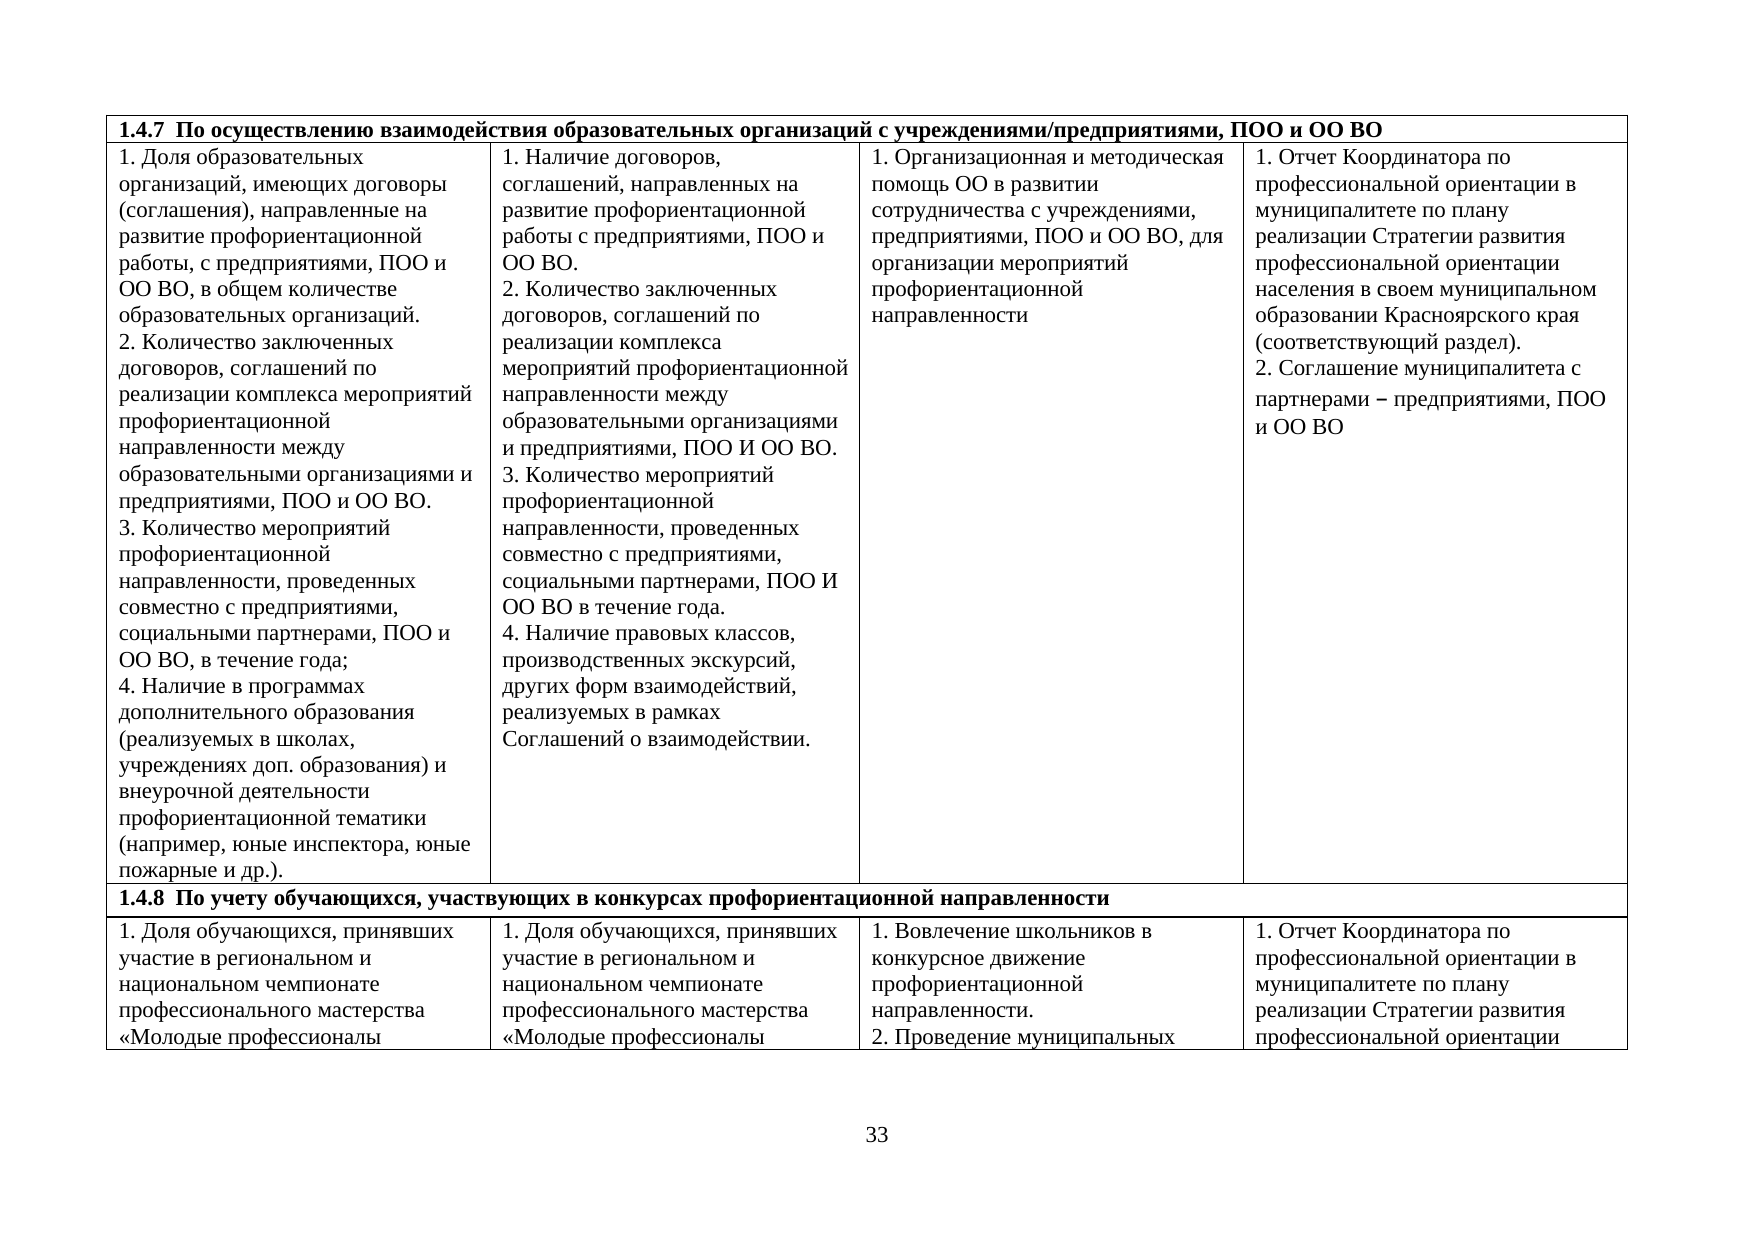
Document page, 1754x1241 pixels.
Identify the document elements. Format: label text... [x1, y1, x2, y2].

table_cell 1. Организационная и методическая помощь ОО в развитии сотрудничества с учреждениями, предприятиями, ПОО и ОО ВО, для организации мероприятий профориентационной направленности [860, 143, 1243, 883]
table_cell 1.4.8 По учету обучающихся, участвующих в конкурсах профориентационной направленности [107, 884, 1627, 916]
table_cell 1. Отчет Координатора по профессиональной ориентации в муниципалитете по плану реализации Стратегии развития профессиональной ориентации [1244, 918, 1627, 1049]
table_cell Наличие договоров, соглашений, направленных на развитие профориентационной работы с предприятиями, ПОО и ОО ВО. Количество заключенных договоров, соглашений по реализации комплекса мероприятий профориентационной направленности между образовательными организациями и предприятиями, ПОО И ОО ВО. Количество мероприятий профориентационной направленности, проведенных совместно с предприятиями, социальными партнерами, ПОО И ОО ВО в течение года. Наличие правовых классов, производственных экскурсий, других форм взаимодействий, реализуемых в рамках Соглашений о взаимодействии. [491, 143, 859, 883]
table_cell Вовлечение школьников в конкурсное движение профориентационной направленности. Проведение муниципальных [860, 918, 1243, 1049]
table_header 1.4.7 По осуществлению взаимодействия образовательных организаций с учреждениями/предприятиями, ПОО и ОО ВО [107, 116, 1627, 142]
table_cell Отчет Координатора по профессиональной ориентации в муниципалитете по плану реализации Стратегии развития профессиональной ориентации населения в своем муниципальном образовании Красноярского края (соответствующий раздел). Соглашение муниципалитета с партнерами – предприятиями, ПОО и ОО ВО [1244, 143, 1627, 883]
table_cell Доля образовательных организаций, имеющих договоры (соглашения), направленные на развитие профориентационной работы, с предприятиями, ПОО и ОО ВО, в общем количестве образовательных организаций. Количество заключенных договоров, соглашений по реализации комплекса мероприятий профориентационной направленности между образовательными организациями и предприятиями, ПОО и ОО ВО. Количество мероприятий профориентационной направленности, проведенных совместно с предприятиями, социальными партнерами, ПОО и ОО ВО, в течение года; Наличие в программах дополнительного образования (реализуемых в школах, учреждениях доп. образования) и внеурочной деятельности профориентационной тематики (например, юные инспектора, юные пожарные и др.). [107, 143, 490, 883]
table_cell 1. Доля обучающихся, принявших участие в региональном и национальном чемпионате профессионального мастерства «Молодые профессионалы [491, 918, 859, 1049]
table_cell 1. Доля обучающихся, принявших участие в региональном и национальном чемпионате профессионального мастерства «Молодые профессионалы [107, 918, 490, 1049]
